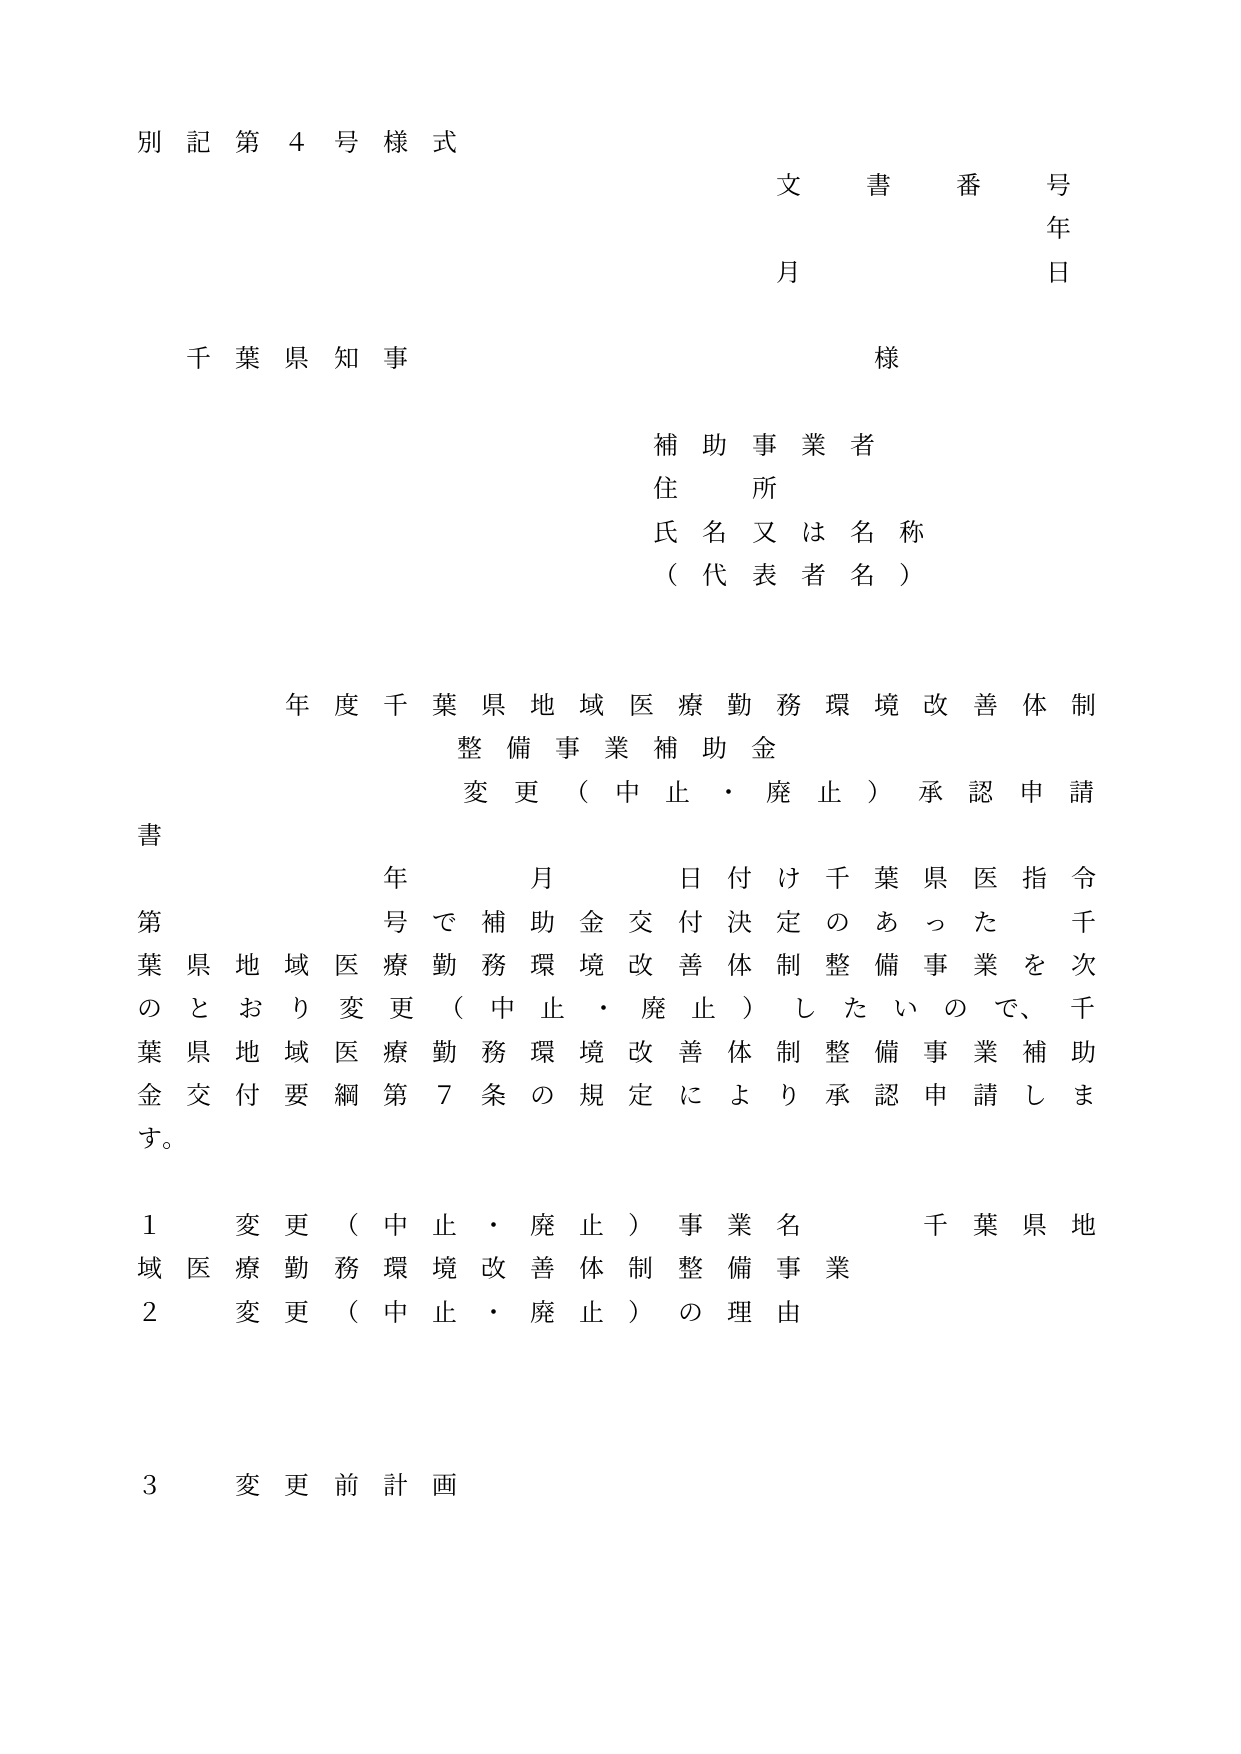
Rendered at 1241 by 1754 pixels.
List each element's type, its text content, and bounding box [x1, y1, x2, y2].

text ３ 変更前計画 [137, 1462, 1121, 1505]
text 年 月 日付け千葉県医指令第 号で補助金交付決定のあった 千葉県地域医療勤務環境改善体制整備事業を次のとおり変更（中止・廃止）したいので、千葉県地域医療勤務環境改善体制整備事業補助金交付要綱第７条の規定により承認申請します。 [137, 855, 1121, 1159]
text 変更（中止・廃止）承認申請書 [137, 769, 1121, 855]
text （代表者名） [137, 552, 1121, 595]
text 年 月 日 [754, 205, 1096, 292]
text 住 所 [137, 465, 1121, 509]
text 氏名又は名称 [137, 509, 1121, 552]
text ２ 変更（中止・廃止）の理由 [137, 1289, 1121, 1332]
text 補助事業者 [137, 422, 1121, 465]
text 千葉県知事 様 [137, 335, 1121, 379]
text 別記第４号様式 [137, 119, 1121, 162]
text 文書番号 [754, 162, 1096, 205]
text 年度千葉県地域医療勤務環境改善体制整備事業補助金 [137, 682, 1121, 769]
text １ 変更（中止・廃止）事業名 千葉県地域医療勤務環境改善体制整備事業 [137, 1202, 1121, 1289]
